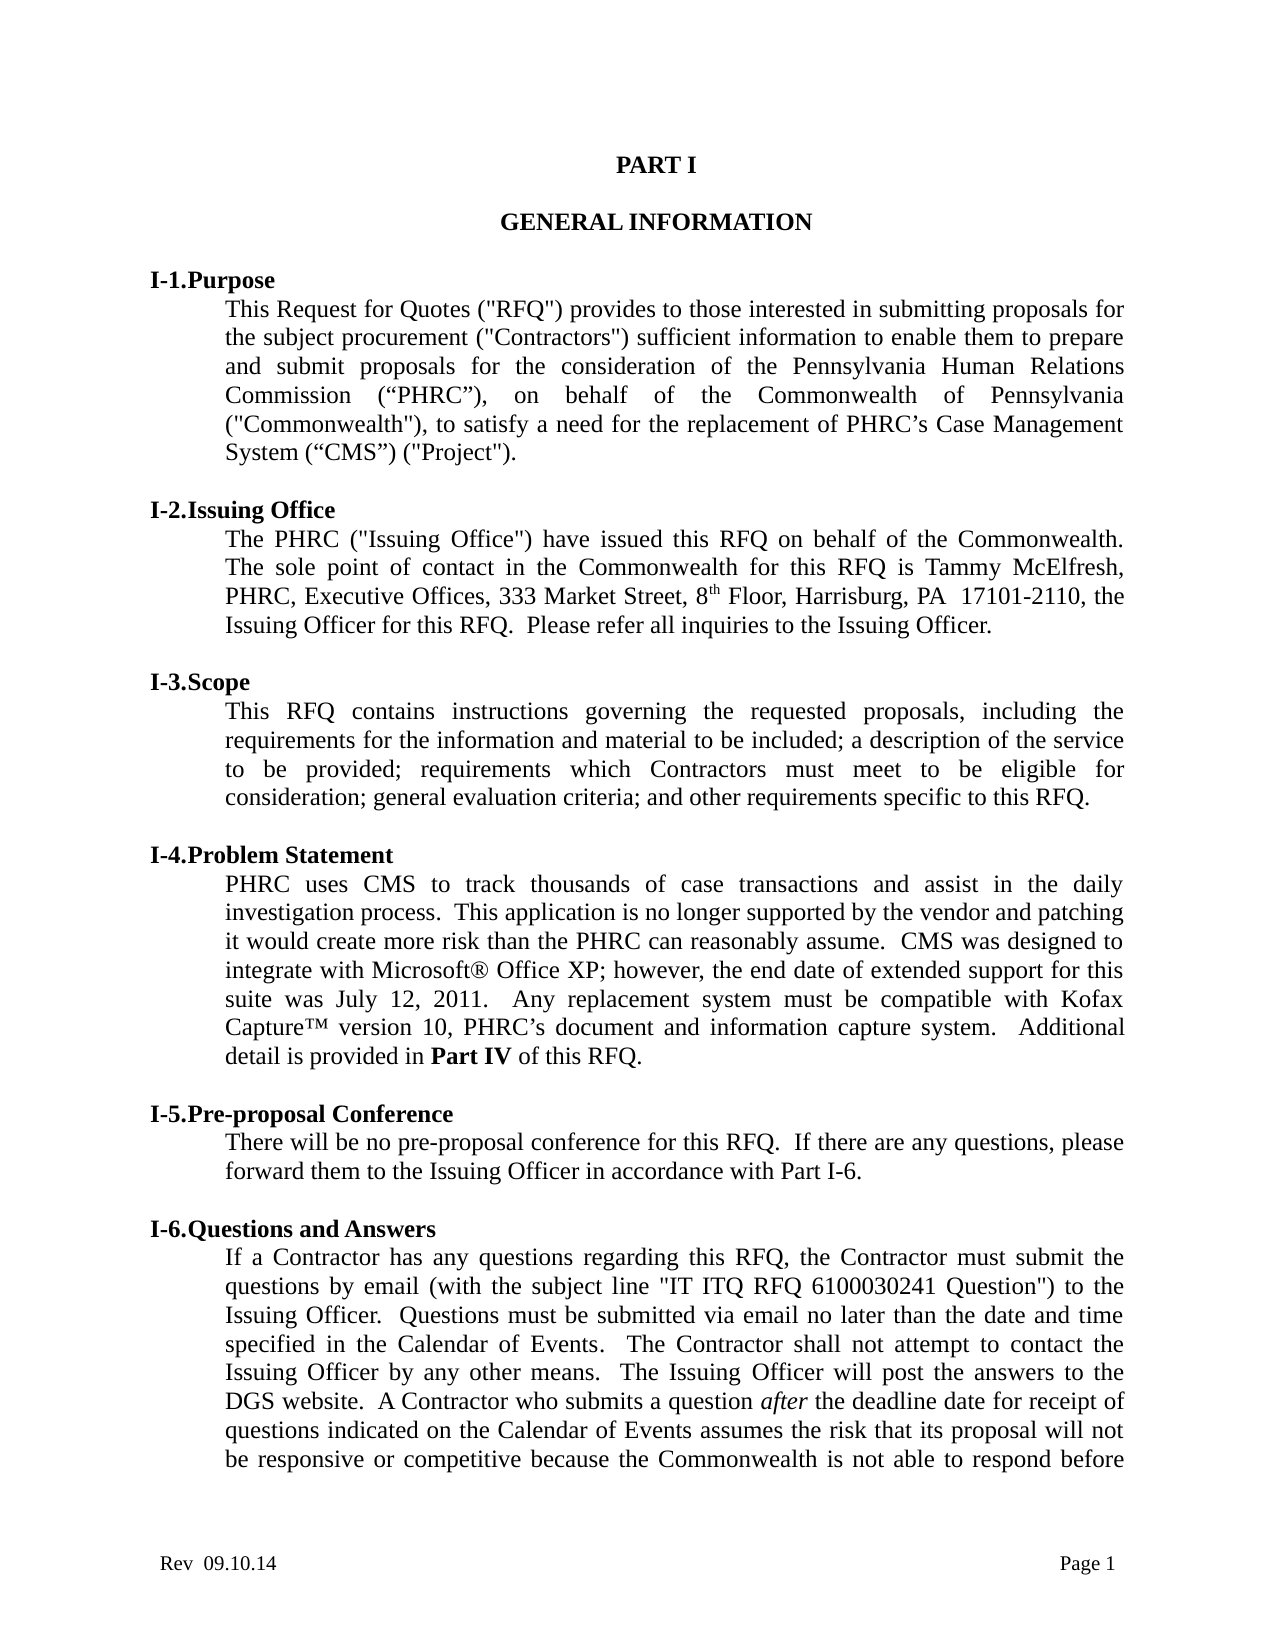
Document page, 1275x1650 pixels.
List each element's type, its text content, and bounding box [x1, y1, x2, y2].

text There will be no pre-proposal conference for this RFQ. If there are any questions, please forward them to the Issuing Officer in accordance with Part I-6. [225, 1127, 1125, 1185]
text PHRC uses CMS to track thousands of case transactions and assist in the daily investigation process. This application is no longer supported by the vendor and patching it would create more risk than the PHRC can reasonably assume. CMS was designed to integrate with Microsoft® Office XP; however, the end date of extended support for this suite was July 12, 2011. Any replacement system must be compatible with Kofax Capture™ version 10, PHRC’s document and information capture system. Additional detail is provided in Part IV of this RFQ. [225, 869, 1125, 1070]
list Problem Statement [150, 840, 1125, 869]
list Questions and Answers [150, 1214, 1125, 1242]
list Purpose [150, 265, 1125, 294]
text GENERAL INFORMATION [187, 207, 1125, 236]
text This Request for Quotes ("RFQ") provides to those interested in submitting proposals for the subject procurement ("Contractors") sufficient information to enable them to prepare and submit proposals for the consideration of the Pennsylvania Human Relations Commission (“PHRC”), on behalf of the Commonwealth of Pennsylvania ("Commonwealth"), to satisfy a need for the replacement of PHRC’s Case Management System (“CMS”) ("Project"). [225, 294, 1125, 466]
list Scope [150, 667, 1125, 696]
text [225, 1242, 1125, 1472]
text This RFQ contains instructions governing the requested proposals, including the requirements for the information and material to be included; a description of the service to be provided; requirements which Contractors must meet to be eligible for consideration; general evaluation criteria; and other requirements specific to this RFQ. [225, 696, 1125, 811]
text PART I [187, 150, 1125, 179]
list Issuing Office [150, 495, 1125, 524]
text The PHRC ("Issuing Office") have issued this RFQ on behalf of the Commonwealth. The sole point of contact in the Commonwealth for this RFQ is Tammy McElfresh, PHRC, Executive Offices, 333 Market Street, 8th Floor, Harrisburg, PA 17101-2110, the Issuing Officer for this RFQ. Please refer all inquiries to the Issuing Officer. [225, 524, 1125, 639]
list Pre-proposal Conference [150, 1099, 1125, 1127]
